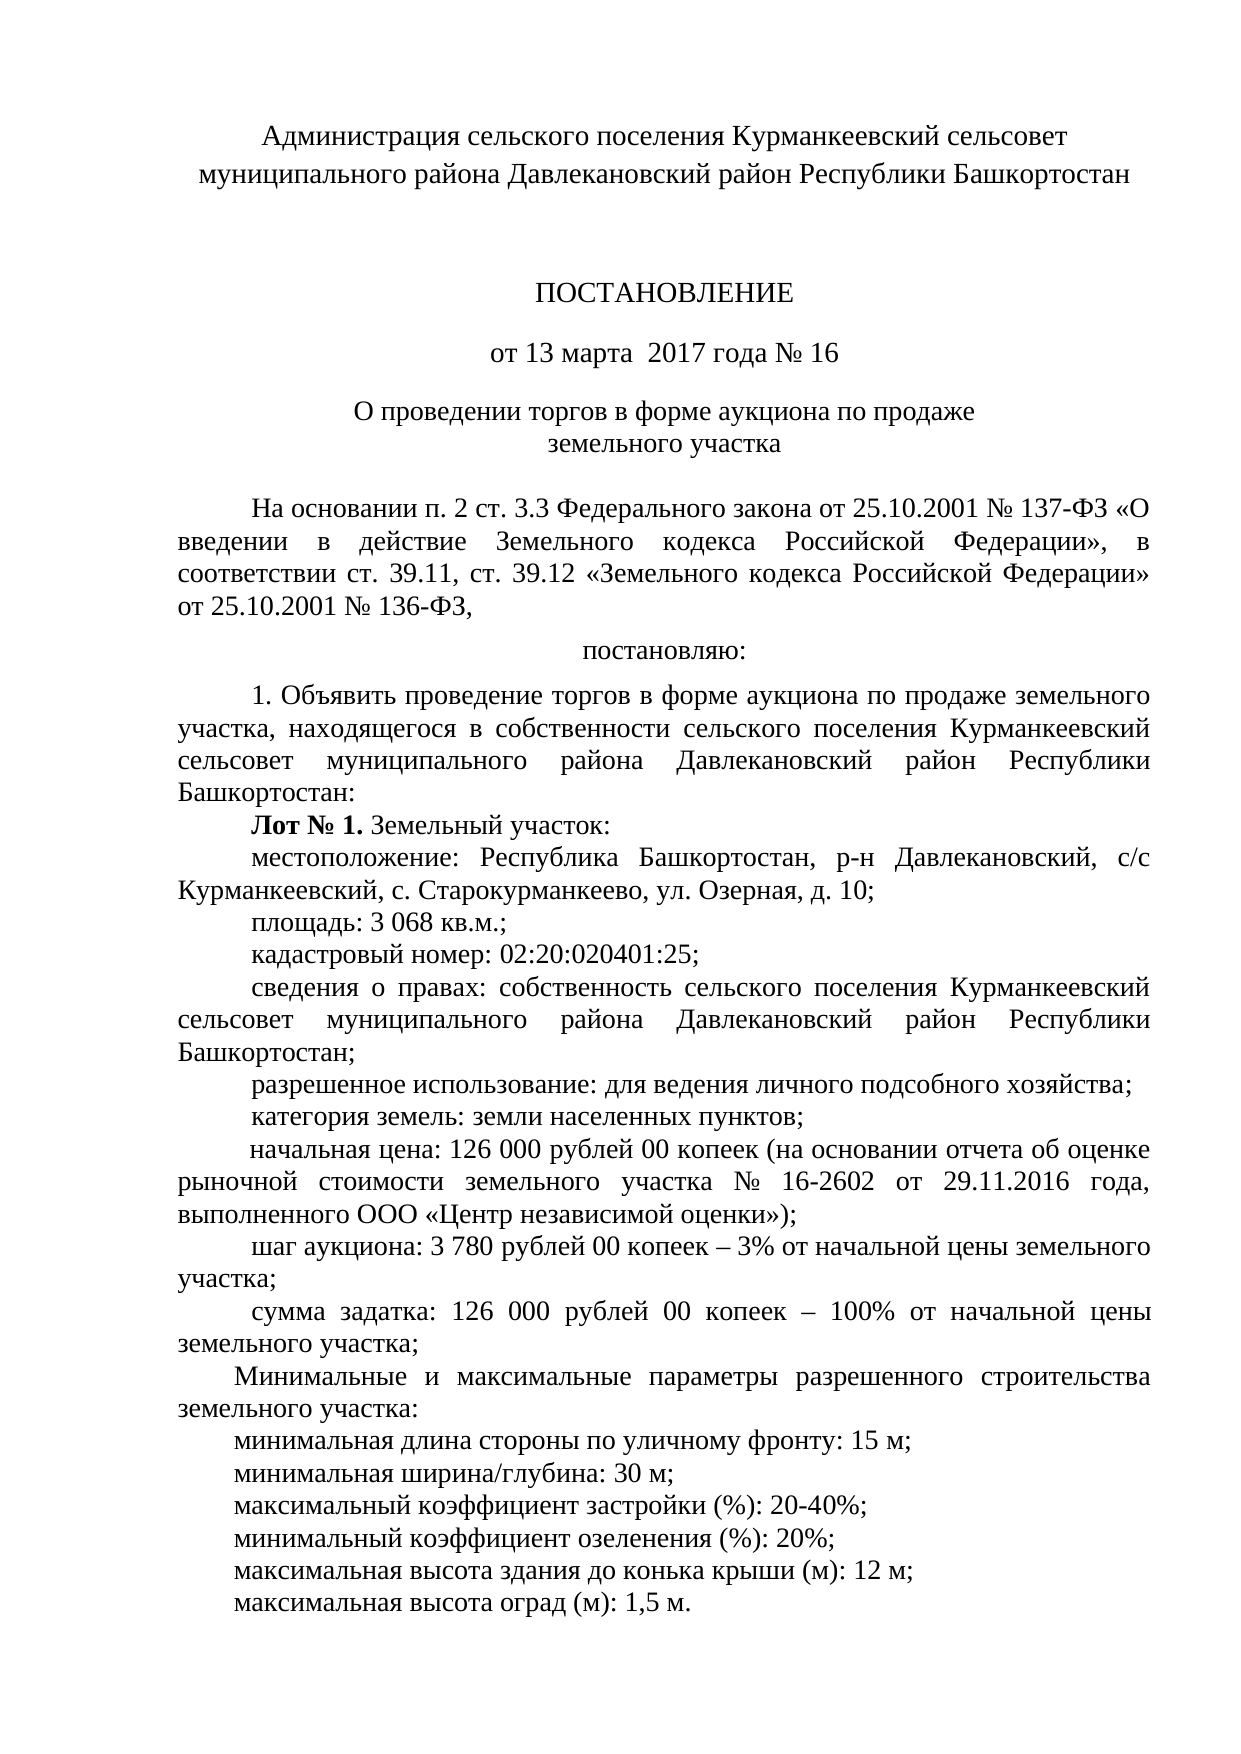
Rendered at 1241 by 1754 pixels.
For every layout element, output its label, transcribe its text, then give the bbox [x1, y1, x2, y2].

text ПОСТАНОВЛЕНИЕ [177, 275, 1152, 309]
text площадь: 3 068 кв.м.; [177, 905, 1152, 937]
text постановляю: [177, 633, 1152, 666]
text кадастровый номер: 02:20:020401:25; [177, 937, 1152, 970]
text Минимальные и максимальные параметры разрешенного строительства земельного участка: [177, 1359, 1152, 1423]
text максимальная высота оград (м): 1,5 м. [177, 1585, 1152, 1618]
text Администрация сельского поселения Курманкеевский сельсовет муниципального района Давлекановский район Республики Башкортостан [177, 118, 1152, 190]
text шаг аукциона: 3 780 рублей 00 копеек – 3% от начальной цены земельного участка; [177, 1229, 1152, 1294]
text Лот № 1. Земельный участок: [177, 808, 1152, 840]
text разрешенное использование: для ведения личного подсобного хозяйства; [177, 1067, 1152, 1099]
text от 13 марта 2017 года № 16 [177, 335, 1152, 368]
text начальная цена: 126 000 рублей 00 копеек (на основании отчета об оценке рыночной стоимости земельного участка № 16-2602 от 29.11.2016 года, выполненного ООО «Центр независимой оценки»); [177, 1132, 1152, 1229]
text сведения о правах: собственность сельского поселения Курманкеевский сельсовет муниципального района Давлекановский район Республики Башкортостан; [177, 970, 1152, 1067]
text максимальный коэффициент застройки (%): 20-40%; [177, 1488, 1152, 1521]
text земельного участка [177, 427, 1152, 459]
text 1. Объявить проведение торгов в форме аукциона по продаже земельного участка, находящегося в собственности сельского поселения Курманкеевский сельсовет муниципального района Давлекановский район Республики Башкортостан: [177, 678, 1152, 808]
text категория земель: земли населенных пунктов; [177, 1099, 1152, 1132]
text максимальная высота здания до конька крыши (м): 12 м; [177, 1553, 1152, 1585]
text На основании п. 2 ст. 3.3 Федерального закона от 25.10.2001 № 137-ФЗ «О введении в действие Земельного кодекса Российской Федерации», в соответствии ст. 39.11, ст. 39.12 «Земельного кодекса Российской Федерации» от 25.10.2001 № 136-ФЗ, [177, 491, 1152, 621]
text местоположение: Республика Башкортостан, р-н Давлекановский, с/с Курманкеевский, с. Старокурманкеево, ул. Озерная, д. 10; [177, 840, 1152, 905]
text О проведении торгов в форме аукциона по продаже [177, 394, 1152, 427]
text минимальная длина стороны по уличному фронту: 15 м; [177, 1423, 1152, 1456]
text минимальная ширина/глубина: 30 м; [177, 1456, 1152, 1488]
text сумма задатка: 126 000 рублей 00 копеек – 100% от начальной цены земельного участка; [177, 1294, 1152, 1359]
text минимальный коэффициент озеленения (%): 20%; [177, 1521, 1152, 1553]
